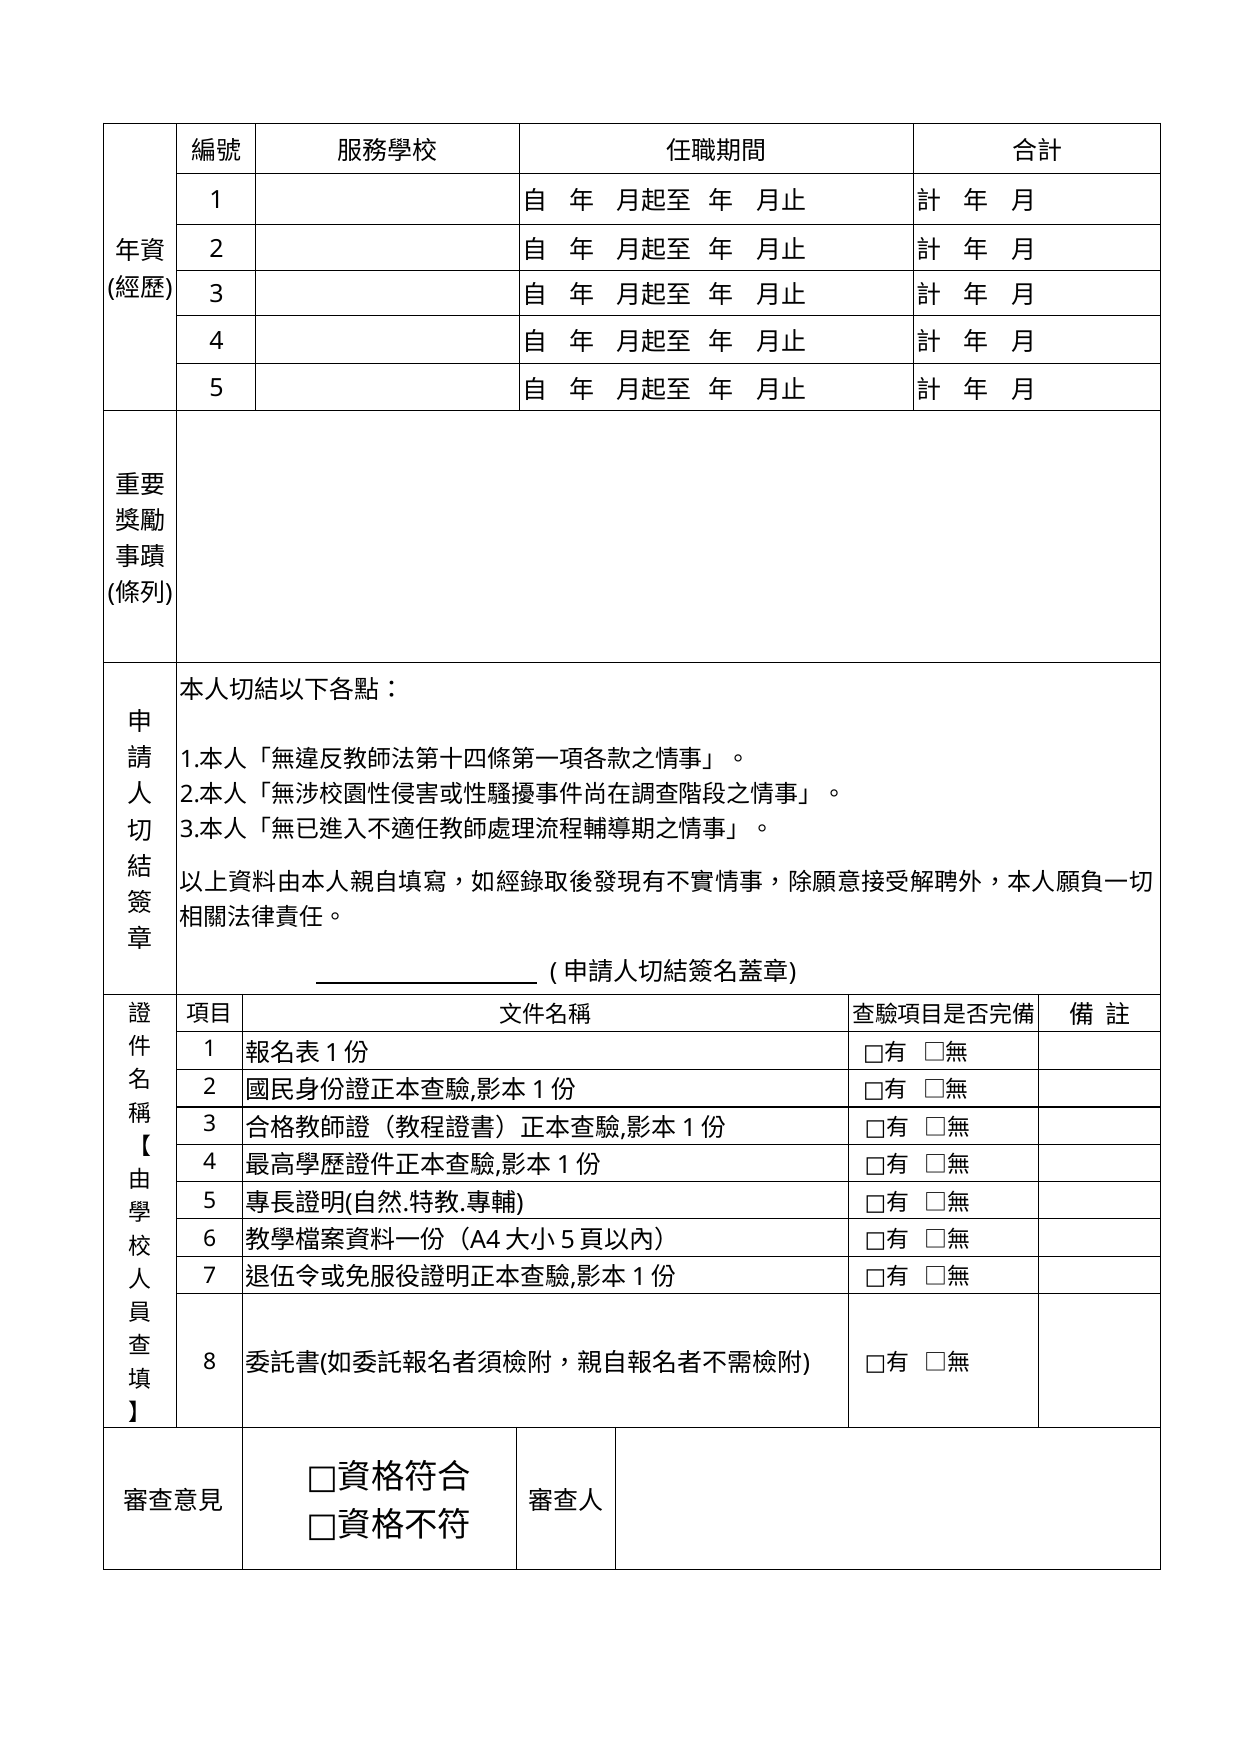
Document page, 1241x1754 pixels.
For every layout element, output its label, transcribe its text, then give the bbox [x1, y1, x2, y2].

table_cell 教學檔案資料一份（A4大小5頁以內） [243, 1219, 848, 1256]
table_cell [1039, 1108, 1160, 1144]
table_header 編號 [177, 124, 255, 173]
table_cell [616, 1428, 1160, 1568]
table_cell 自 年 月起至 年 月止 [520, 174, 913, 224]
table_cell 5 [177, 1182, 242, 1218]
table_cell [256, 225, 519, 270]
table_cell 自 年 月起至 年 月止 [520, 225, 913, 270]
table_cell 計 年 月 [914, 316, 1160, 363]
table_cell 1 [177, 174, 255, 224]
table_header 年資 (經歷) [104, 124, 176, 410]
table_cell 5 [177, 364, 255, 410]
table_cell [256, 174, 519, 224]
table_header 服務學校 [256, 124, 519, 173]
table_cell □有 □無 [849, 1145, 1038, 1181]
table_cell 4 [177, 316, 255, 363]
table_cell 項目 [177, 995, 242, 1031]
table_cell □有 □無 [849, 1294, 1038, 1427]
table_cell 4 [177, 1145, 242, 1181]
table_cell 自 年 月起至 年 月止 [520, 364, 913, 410]
table_cell 3 [177, 1108, 242, 1144]
table_cell 審查人 [517, 1428, 615, 1568]
table_cell 自 年 月起至 年 月止 [520, 316, 913, 363]
table_cell 2 [177, 1070, 242, 1106]
table_cell 本人切結以下各點： 1.本人「無違反教師法第十四條第一項各款之情事」。 2.本人「無涉校園性侵害或性騷擾事件尚在調查階段之情事」。 3.本人「無已進入不適任教師處理流程輔導期之情事」。 以上資料由本人親自填寫，如經錄取後發現有不實情事，除願意接受解聘外，本人願負一切相關法律責任。 ( 申請人切結簽名蓋章) [177, 663, 1160, 994]
table_cell 備 註 [1039, 995, 1160, 1031]
table_cell □有 □無 [849, 1257, 1038, 1293]
table_cell 重要 獎勵 事蹟 (條列) [104, 411, 176, 662]
table_cell [1039, 1257, 1160, 1293]
table_cell □有 □無 [849, 1108, 1038, 1144]
table_cell 計 年 月 [914, 271, 1160, 315]
table_cell □資格符合 □資格不符 [243, 1428, 516, 1568]
table_cell 最高學歷證件正本查驗,影本1份 [243, 1145, 848, 1181]
table_cell [1039, 1032, 1160, 1069]
table_cell [256, 271, 519, 315]
table_cell □有 □無 [849, 1219, 1038, 1256]
table_cell [1039, 1294, 1160, 1427]
table_cell 6 [177, 1219, 242, 1256]
table_cell [1039, 1182, 1160, 1218]
table_cell 證 件 名 稱 【由學校人員查填】 [104, 995, 176, 1427]
table_cell 申 請 人 切 結 簽 章 [104, 663, 176, 994]
table_cell 8 [177, 1294, 242, 1427]
table_cell 委託書(如委託報名者須檢附，親自報名者不需檢附) [243, 1294, 848, 1427]
table_cell 計 年 月 [914, 364, 1160, 410]
table_cell 審查意見 [104, 1428, 242, 1568]
table_cell 專長證明(自然.特教.專輔) [243, 1182, 848, 1218]
table_cell 文件名稱 [243, 995, 848, 1031]
table_cell 國民身份證正本查驗,影本1份 [243, 1070, 848, 1106]
table_cell [1039, 1219, 1160, 1256]
table_cell 3 [177, 271, 255, 315]
table_cell [177, 411, 1160, 662]
table_cell 計 年 月 [914, 225, 1160, 270]
table_cell 報名表1份 [243, 1032, 848, 1069]
table_cell □有 □無 [849, 1032, 1038, 1069]
table_cell 合格教師證（教程證書）正本查驗,影本1份 [243, 1108, 848, 1144]
table_cell □有 □無 [849, 1070, 1038, 1106]
table_cell 自 年 月起至 年 月止 [520, 271, 913, 315]
table_cell 1 [177, 1032, 242, 1069]
table_header 合計 [914, 124, 1160, 173]
table_cell 7 [177, 1257, 242, 1293]
table_cell 計 年 月 [914, 174, 1160, 224]
table_cell [256, 364, 519, 410]
table_cell [1039, 1145, 1160, 1181]
table_cell 退伍令或免服役證明正本查驗,影本1份 [243, 1257, 848, 1293]
table_cell [256, 316, 519, 363]
table_cell □有 □無 [849, 1182, 1038, 1218]
table_cell 2 [177, 225, 255, 270]
table_cell [1039, 1070, 1160, 1106]
table_header 任職期間 [520, 124, 913, 173]
table_cell 查驗項目是否完備 [849, 995, 1038, 1031]
